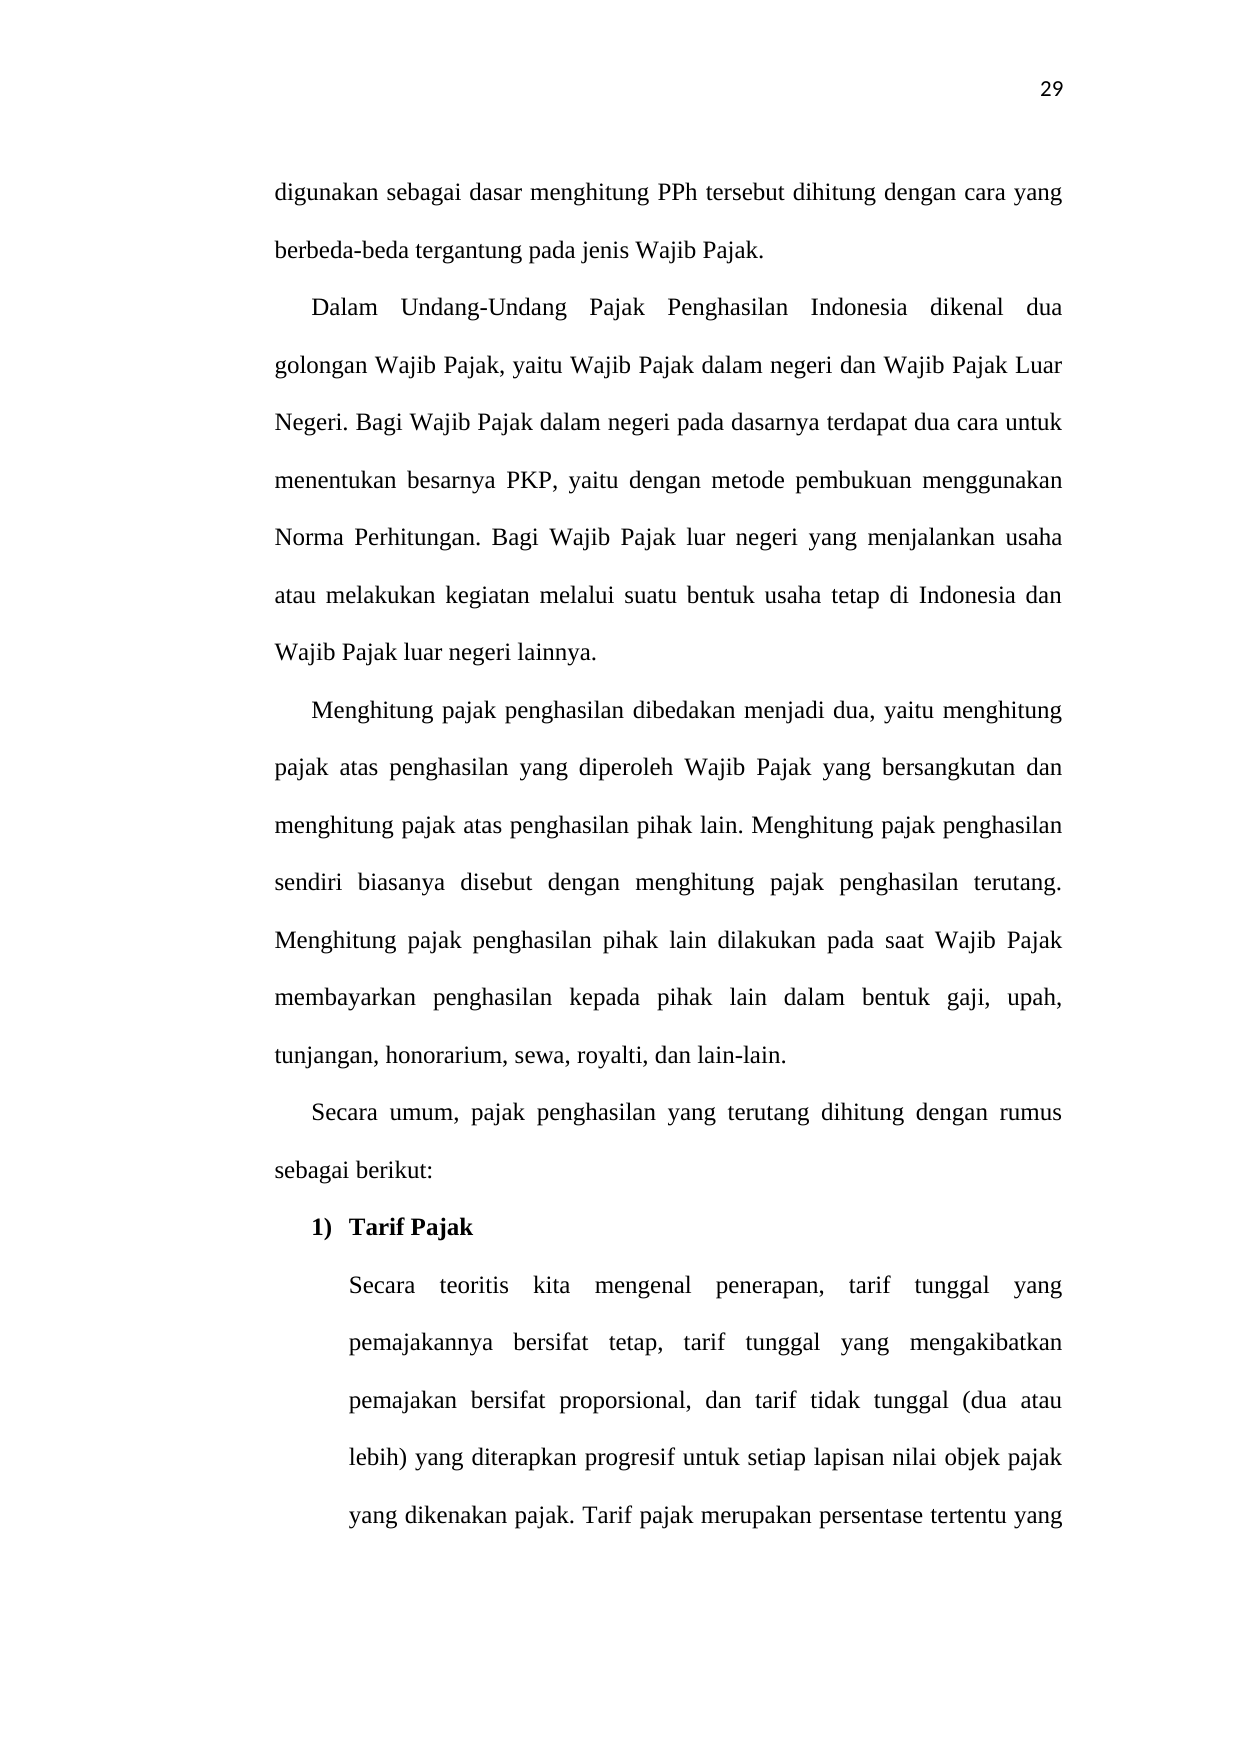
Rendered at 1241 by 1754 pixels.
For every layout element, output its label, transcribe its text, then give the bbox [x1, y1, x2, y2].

list Tarif Pajak [311, 1212, 1063, 1241]
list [274, 177, 1063, 263]
list Dalam Undang-Undang Pajak Penghasilan Indonesia dikenal dua golongan Wajib Pajak, yaitu Wajib Pajak dalam negeri dan Wajib Pajak Luar Negeri. Bagi Wajib Pajak dalam negeri pada dasarnya terdapat dua cara untuk menentukan besarnya PKP, yaitu dengan metode pembukuan menggunakan Norma Perhitungan. Bagi Wajib Pajak luar negeri yang menjalankan usaha atau melakukan kegiatan melalui suatu bentuk usaha tetap di Indonesia dan Wajib Pajak luar negeri lainnya. [274, 292, 1063, 666]
list Secara umum, pajak penghasilan yang terutang dihitung dengan rumus sebagai berikut: [274, 1097, 1063, 1183]
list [349, 1270, 1063, 1528]
list Menghitung pajak penghasilan dibedakan menjadi dua, yaitu menghitung pajak atas penghasilan yang diperoleh Wajib Pajak yang bersangkutan dan menghitung pajak atas penghasilan pihak lain. Menghitung pajak penghasilan sendiri biasanya disebut dengan menghitung pajak penghasilan terutang. Menghitung pajak penghasilan pihak lain dilakukan pada saat Wajib Pajak membayarkan penghasilan kepada pihak lain dalam bentuk gaji, upah, tunjangan, honorarium, sewa, royalti, dan lain-lain. [274, 695, 1063, 1068]
